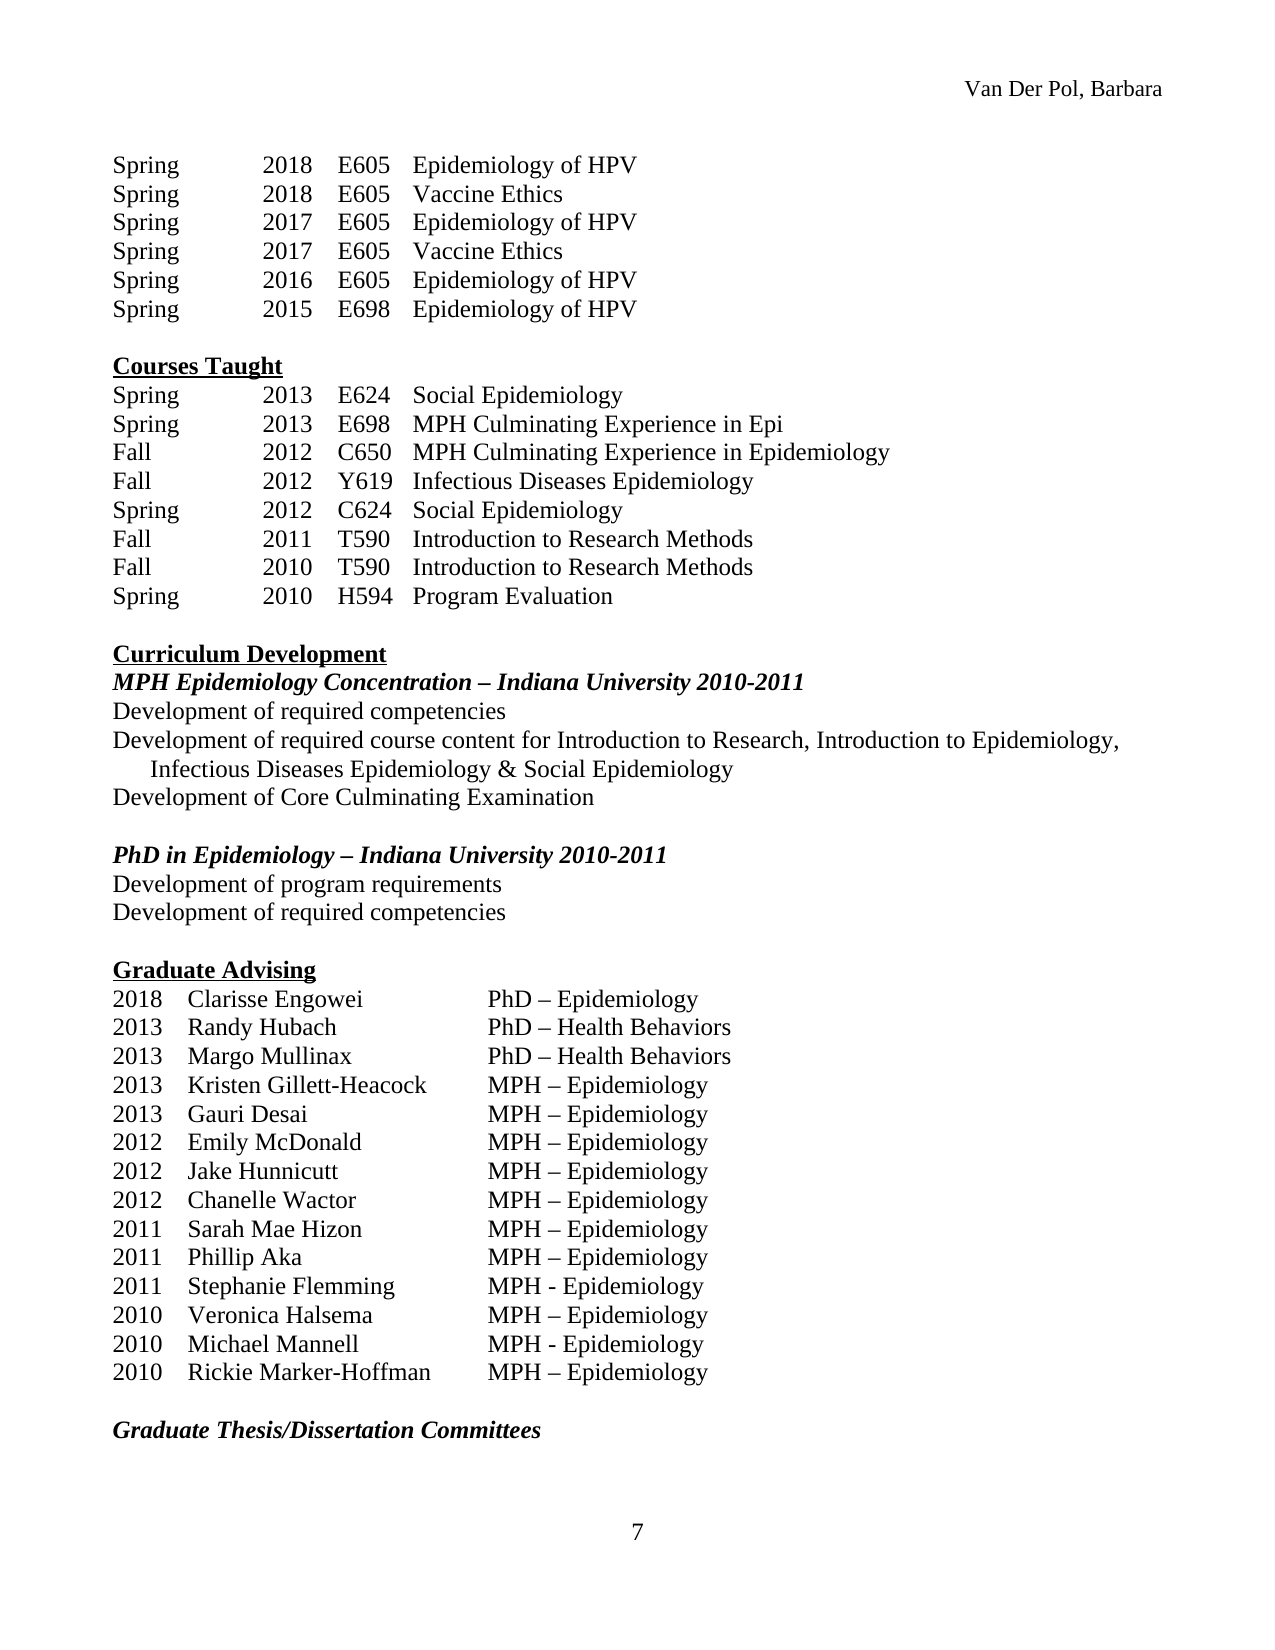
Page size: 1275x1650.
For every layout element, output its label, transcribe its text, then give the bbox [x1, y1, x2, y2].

text 2011 Sarah Mae Hizon MPH – Epidemiology [112, 1214, 1162, 1242]
text 2011 Stephanie Flemming MPH - Epidemiology [112, 1271, 1162, 1300]
text Spring 2010 H594 Program Evaluation [112, 581, 1162, 610]
text 2010 Michael Mannell MPH - Epidemiology [112, 1329, 1162, 1357]
text 2010 Rickie Marker-Hoffman MPH – Epidemiology [112, 1357, 1162, 1386]
text Development of required competencies [112, 696, 1162, 725]
text Spring 2018 E605 Vaccine Ethics [112, 179, 1162, 207]
text Spring 2017 E605 Vaccine Ethics [112, 236, 1162, 265]
text PhD in Epidemiology – Indiana University 2010-2011 [112, 840, 1162, 869]
text Fall 2011 T590 Introduction to Research Methods [112, 524, 1162, 552]
text 2012 Jake Hunnicutt MPH – Epidemiology [112, 1156, 1162, 1185]
text 2011 Phillip Aka MPH – Epidemiology [112, 1242, 1162, 1271]
text Development of Core Culminating Examination [112, 782, 1162, 811]
text 2012 Emily McDonald MPH – Epidemiology [112, 1127, 1162, 1156]
text Spring 2013 E698 MPH Culminating Experience in Epi [112, 409, 1162, 437]
text 2012 Chanelle Wactor MPH – Epidemiology [112, 1185, 1162, 1214]
text Fall 2010 T590 Introduction to Research Methods [112, 552, 1162, 581]
text Graduate Advising [112, 955, 1162, 984]
text Development of required course content for Introduction to Research, Introduction to Epidemiology, Infectious Diseases Epidemiology & Social Epidemiology [112, 725, 1162, 782]
text Spring 2012 C624 Social Epidemiology [112, 495, 1162, 524]
text Spring 2017 E605 Epidemiology of HPV [112, 207, 1162, 236]
text Spring 2015 E698 Epidemiology of HPV [112, 294, 1162, 322]
text 2018 Clarisse Engowei PhD – Epidemiology [112, 984, 1162, 1012]
text MPH Epidemiology Concentration – Indiana University 2010-2011 [112, 667, 1162, 696]
text 2013 Kristen Gillett-Heacock MPH – Epidemiology [112, 1070, 1162, 1099]
text Spring 2016 E605 Epidemiology of HPV [112, 265, 1162, 294]
text Curriculum Development [112, 639, 1162, 667]
text Spring 2018 E605 Epidemiology of HPV [112, 150, 1162, 179]
text 2010 Veronica Halsema MPH – Epidemiology [112, 1300, 1162, 1329]
text Development of program requirements [112, 869, 1162, 897]
text Spring 2013 E624 Social Epidemiology [112, 380, 1162, 409]
text Fall 2012 Y619 Infectious Diseases Epidemiology [112, 466, 1162, 495]
text 2013 Gauri Desai MPH – Epidemiology [112, 1099, 1162, 1127]
text Fall 2012 C650 MPH Culminating Experience in Epidemiology [112, 437, 1162, 466]
text 2013 Margo Mullinax PhD – Health Behaviors [112, 1041, 1162, 1070]
text Development of required competencies [112, 897, 1162, 926]
text Courses Taught [112, 351, 1162, 380]
text Graduate Thesis/Dissertation Committees [112, 1415, 1162, 1444]
text 2013 Randy Hubach PhD – Health Behaviors [112, 1012, 1162, 1041]
